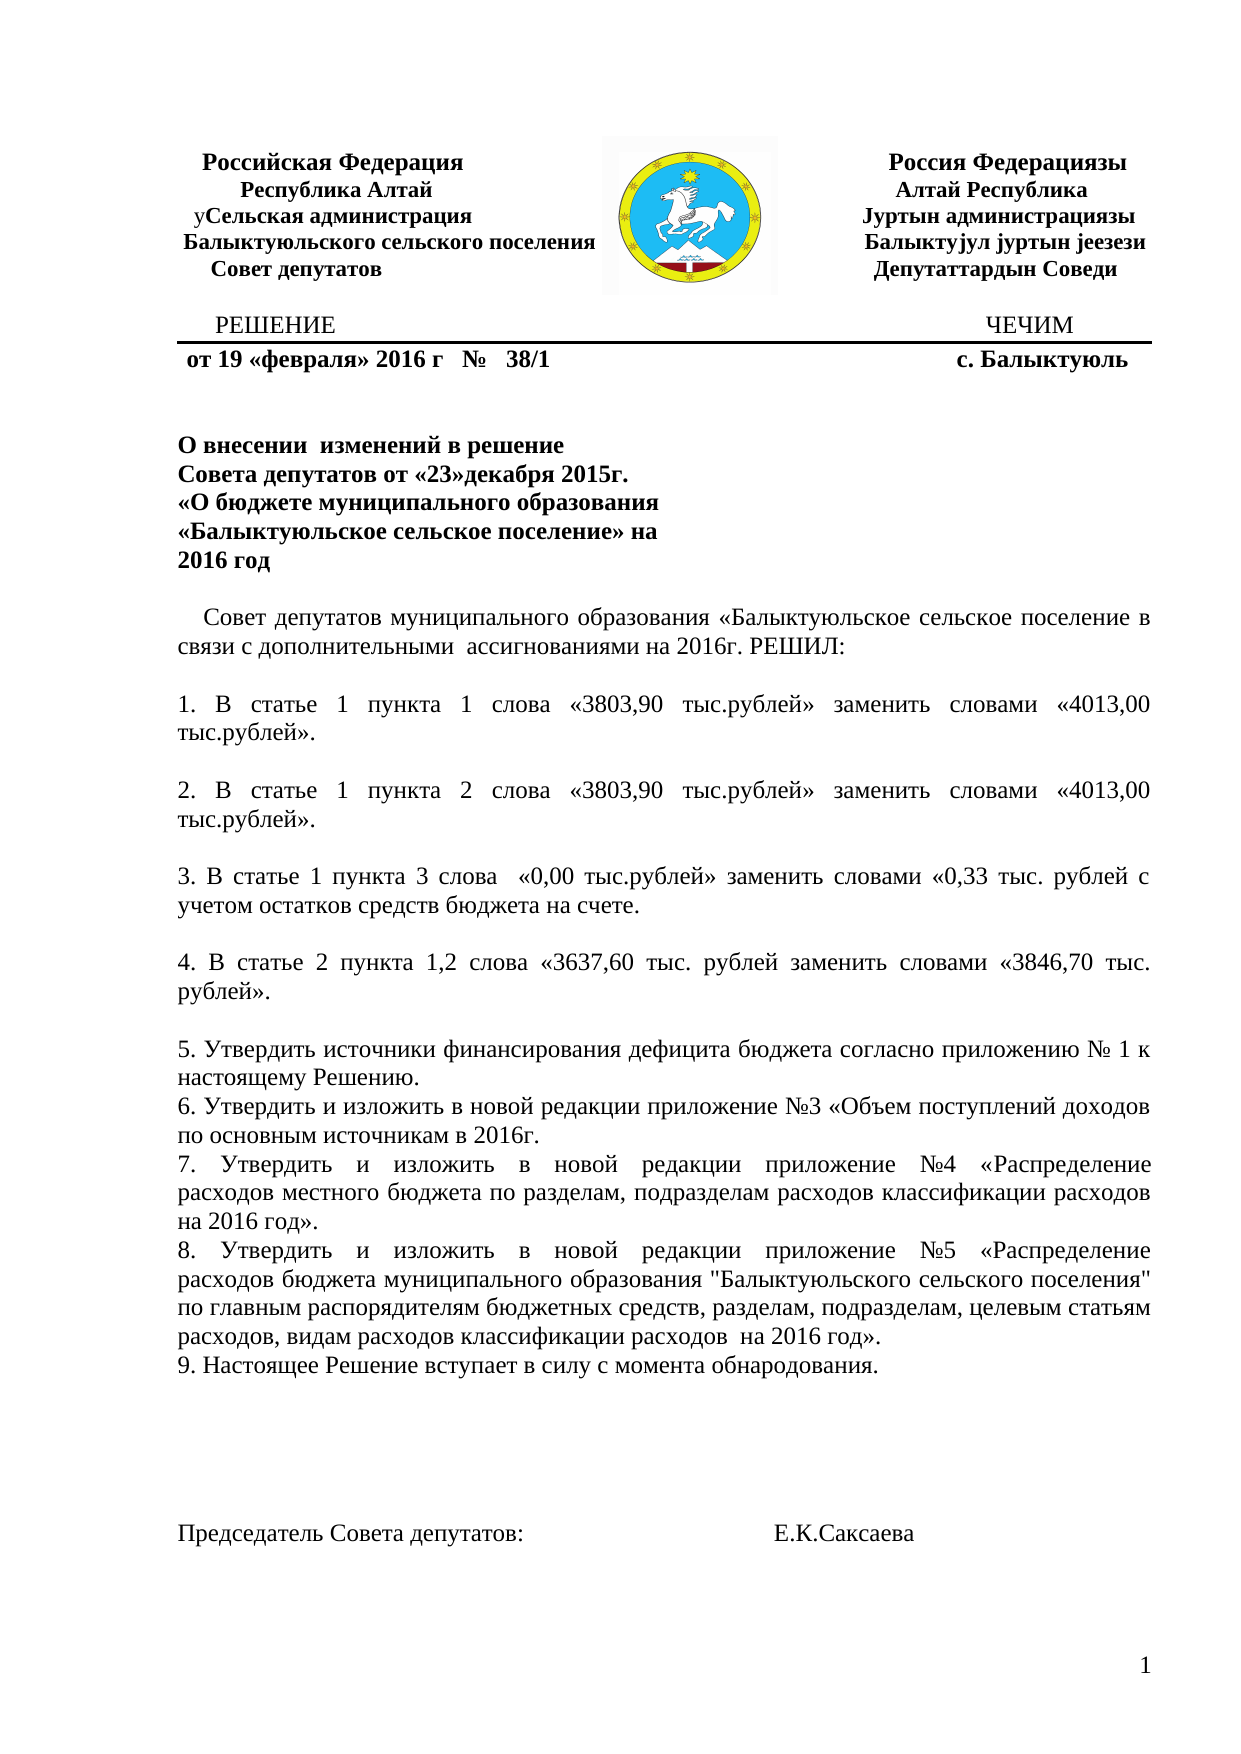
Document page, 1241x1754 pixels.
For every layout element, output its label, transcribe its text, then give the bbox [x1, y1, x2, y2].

title 4. В статье 2 пункта 1,2 слова «3637,60 тыс. рублей заменить словами «3846,70 тыс. рублей». [177, 947, 1152, 1005]
title Республика Алтай Алтай Республика [177, 176, 602, 202]
text 7. Утвердить и изложить в новой редакции приложение №4 «Распределение расходов местного бюджета по разделам, подразделам расходов классификации расходов на 2016 год». [177, 1149, 1152, 1235]
text Председатель Совета депутатов: Е.К.Саксаева [177, 1518, 1152, 1546]
text Балыктуюльского сельского поселения Балыктуjул jуртын jеезези [778, 228, 1152, 255]
title Российская Федерация Россия Федерациязы [177, 147, 602, 176]
text уСельская администрация Jуртын администрациязы [177, 202, 602, 228]
title Совета депутатов от «23»декабря 2015г. [177, 459, 1152, 487]
text Совет депутатов Депутаттардын Соведи [177, 255, 602, 281]
text 8. Утвердить и изложить в новой редакции приложение №5 «Распределение расходов бюджета муниципального образования "Балыктуюльского сельского поселения" по главным распорядителям бюджетных средств, разделам, подразделам, целевым статьям расходов, видам расходов классификации расходов на 2016 год». [177, 1235, 1152, 1350]
title Российская Федерация Россия Федерациязы [778, 147, 1152, 176]
title Республика Алтай Алтай Республика [778, 176, 1152, 202]
text 9. Настоящее Решение вступает в силу с момента обнародования. [177, 1350, 1152, 1379]
text Совет депутатов Депутаттардын Соведи [778, 255, 1152, 281]
text РЕШЕНИЕ ЧЕЧИМ [177, 310, 1152, 341]
text Балыктуюльского сельского поселения Балыктуjул jуртын jеезези [177, 228, 602, 255]
title «О бюджете муниципального образования [177, 487, 1152, 516]
text уСельская администрация Jуртын администрациязы [778, 202, 1152, 228]
title 2. В статье 1 пункта 2 слова «3803,90 тыс.рублей» заменить словами «4013,00 тыс.рублей». [177, 775, 1152, 832]
title 1. В статье 1 пункта 1 слова «3803,90 тыс.рублей» заменить словами «4013,00 тыс.рублей». [177, 689, 1152, 746]
title 3. В статье 1 пункта 3 слова «0,00 тыс.рублей» заменить словами «0,33 тыс. рублей с учетом остатков средств бюджета на счете. [177, 861, 1152, 919]
title 2016 год [177, 545, 1152, 574]
title «Балыктуюльское сельское поселение» на [177, 516, 1152, 545]
title Совет депутатов муниципального образования «Балыктуюльское сельское поселение в связи с дополнительными ассигнованиями на 2016г. РЕШИЛ: [177, 602, 1152, 660]
title О внесении изменений в решение [177, 430, 1152, 459]
title от 19 «февраля» 2016 г № 38/1 с. Балыктуюль [177, 344, 1152, 372]
title 5. Утвердить источники финансирования дефицита бюджета согласно приложению № 1 к настоящему Решению. [177, 1034, 1152, 1091]
title 6. Утвердить и изложить в новой редакции приложение №3 «Объем поступлений доходов по основным источникам в 2016г. [177, 1091, 1152, 1149]
picture [602, 136, 778, 295]
